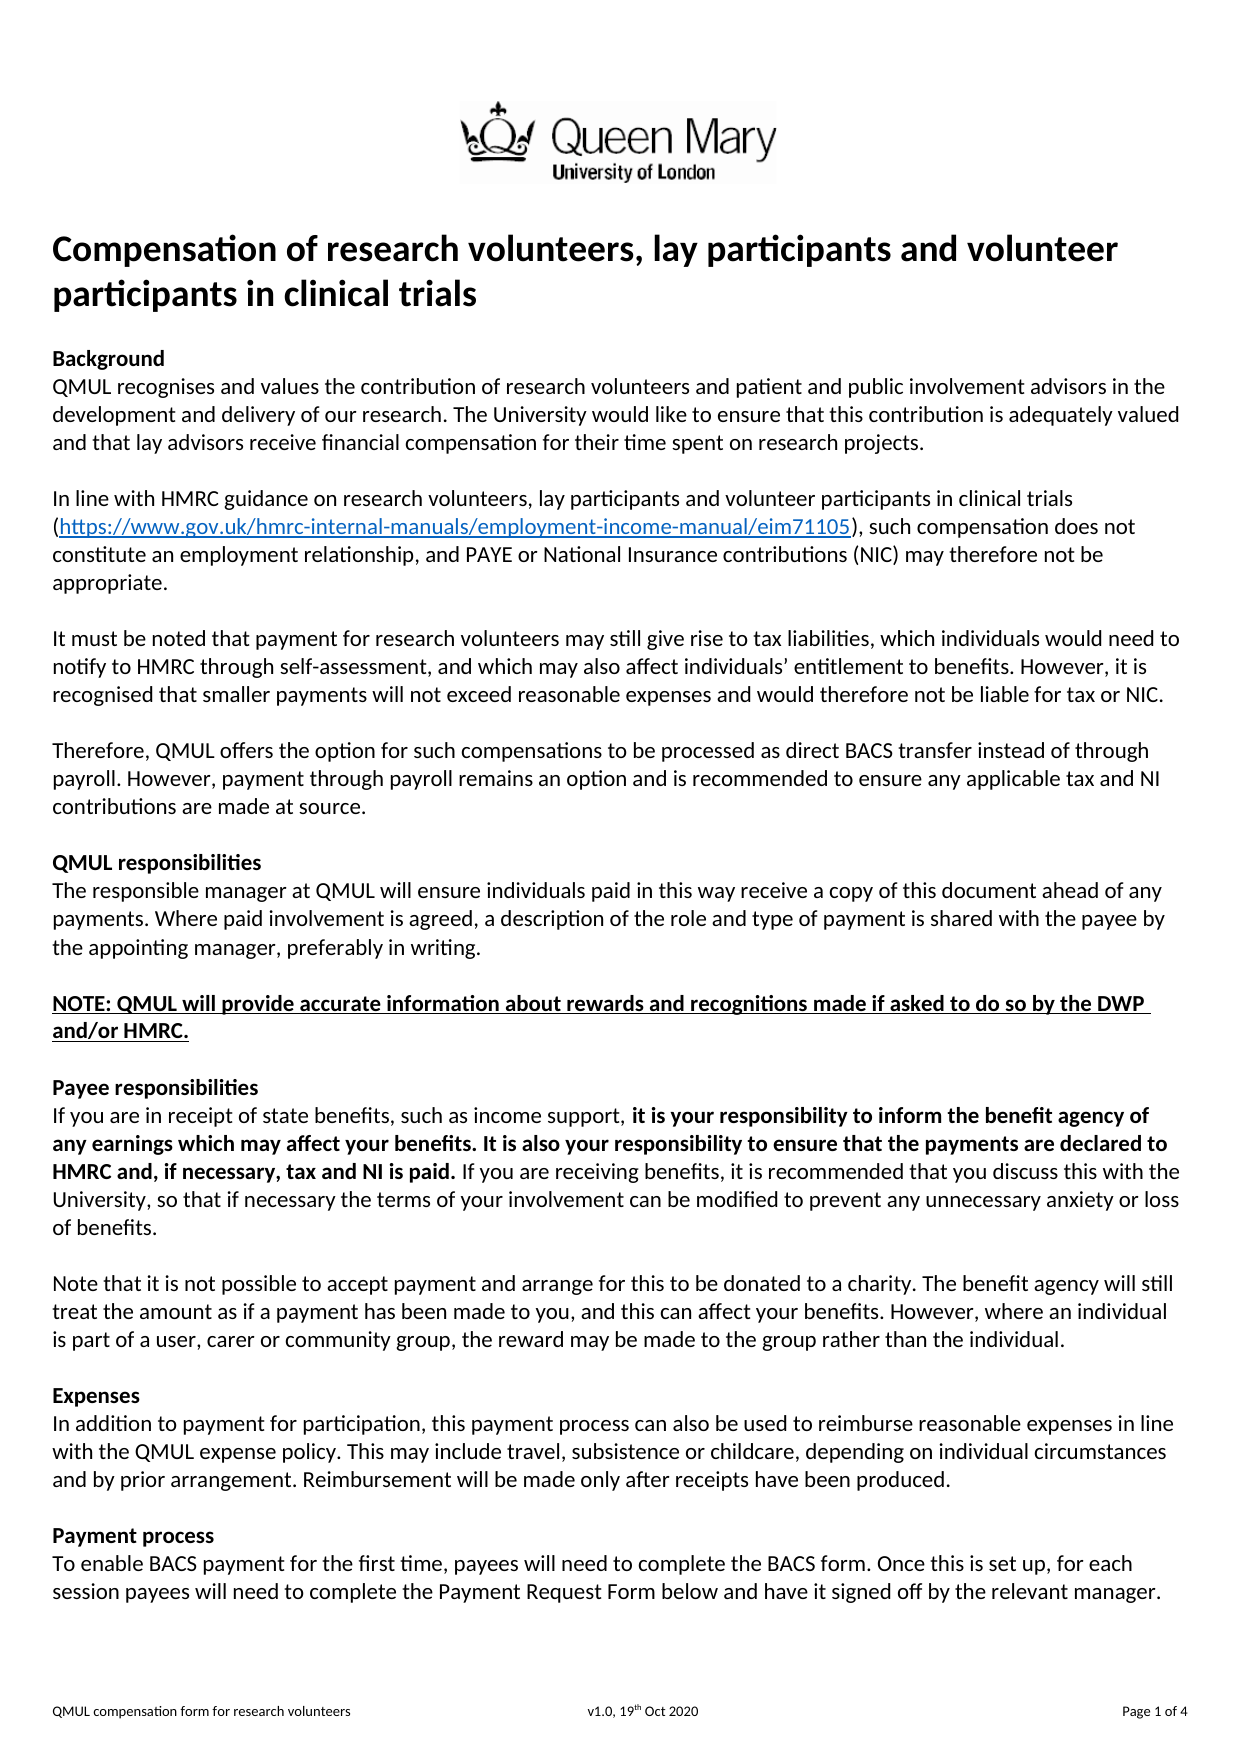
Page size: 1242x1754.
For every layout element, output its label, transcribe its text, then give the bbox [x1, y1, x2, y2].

text QMUL responsibilities [52, 848, 1187, 877]
text In line with HMRC guidance on research volunteers, lay participants and volunteer participants in clinical trials (https://www.gov.uk/hmrc-internal-manuals/employment-income-manual/eim71105), such compensation does not constitute an employment relationship, and PAYE or National Insurance contributions (NIC) may therefore not be appropriate. [52, 484, 1187, 596]
text To enable BACS payment for the first time, payees will need to complete the BACS form. Once this is set up, for each session payees will need to complete the Payment Request Form below and have it signed off by the relevant manager. [52, 1549, 1187, 1605]
text The responsible manager at QMUL will ensure individuals paid in this way receive a copy of this document ahead of any payments. Where paid involvement is agreed, a description of the role and type of payment is shared with the payee by the appointing manager, preferably in writing. [52, 877, 1187, 961]
text If you are in receipt of state benefits, such as income support, it is your responsibility to inform the benefit agency of any earnings which may affect your benefits. It is also your responsibility to ensure that the payments are declared to HMRC and, if necessary, tax and NI is paid. If you are receiving benefits, it is recommended that you discuss this with the University, so that if necessary the terms of your involvement can be modified to prevent any unnecessary anxiety or loss of benefits. [52, 1101, 1187, 1241]
text Expenses [52, 1381, 1187, 1409]
text In addition to payment for participation, this payment process can also be used to reimburse reasonable expenses in line with the QMUL expense policy. This may include travel, subsistence or childcare, depending on individual circumstances and by prior arrangement. Reimbursement will be made only after receipts have been produced. [52, 1409, 1187, 1521]
text Payment process [52, 1521, 1187, 1549]
text Note that it is not possible to accept payment and arrange for this to be donated to a charity. The benefit agency will still treat the amount as if a payment has been made to you, and this can affect your benefits. However, where an individual is part of a user, carer or community group, the reward may be made to the group rather than the individual. [52, 1269, 1187, 1353]
text Background [52, 344, 1187, 372]
text Compensation of research volunteers, lay participants and volunteer participants in clinical trials [52, 224, 1187, 316]
picture [459, 101, 777, 184]
text QMUL recognises and values the contribution of research volunteers and patient and public involvement advisors in the development and delivery of our research. The University would like to ensure that this contribution is adequately valued and that lay advisors receive financial compensation for their time spent on research projects. [52, 372, 1187, 456]
text NOTE: QMUL will provide accurate information about rewards and recognitions made if asked to do so by the DWP and/or HMRC. [52, 989, 1187, 1045]
text Therefore, QMUL offers the option for such compensations to be processed as direct BACS transfer instead of through payroll. However, payment through payroll remains an option and is recommended to ensure any applicable tax and NI contributions are made at source. [52, 736, 1187, 821]
text Payee responsibilities [52, 1073, 1187, 1101]
text It must be noted that payment for research volunteers may still give rise to tax liabilities, which individuals would need to notify to HMRC through self-assessment, and which may also affect individuals’ entitlement to benefits. However, it is recognised that smaller payments will not exceed reasonable expenses and would therefore not be liable for tax or NIC. [52, 624, 1187, 708]
